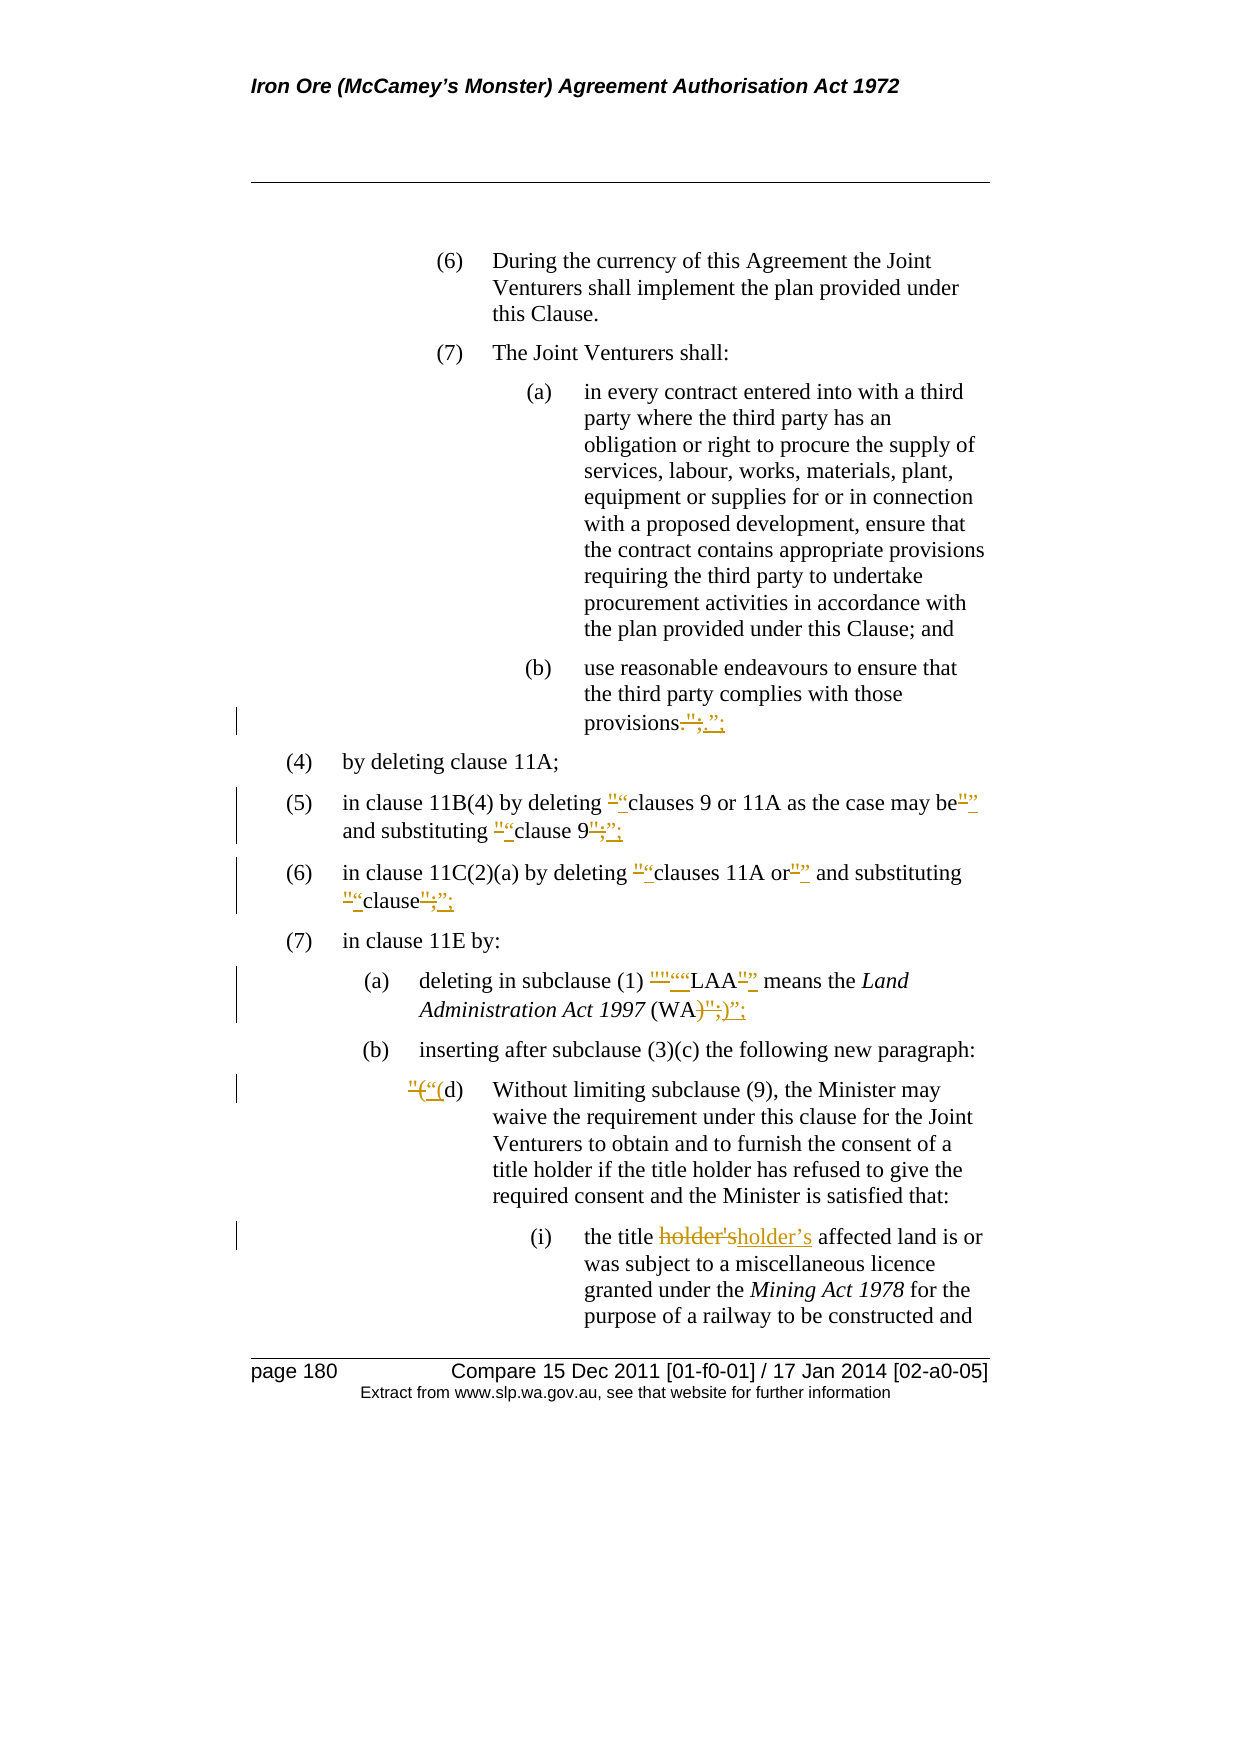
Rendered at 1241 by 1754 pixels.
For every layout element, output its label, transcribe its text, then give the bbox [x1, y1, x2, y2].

text (4) by deleting clause 11A; [251, 748, 990, 774]
text (6) During the currency of this Agreement the Joint Venturers shall implement the plan provided under this Clause. [251, 247, 990, 327]
text (b) inserting after subclause (3)(c) the following new paragraph: [251, 1036, 990, 1062]
text (b) use reasonable endeavours to ensure that the third party complies with those provisions [251, 654, 990, 735]
text (a) in every contract entered into with a third party where the third party has an obligation or right to procure the supply of services, labour, works, materials, plant, equipment or supplies for or in connection with a proposed development, ensure that the contract contains appropriate provisions requiring the third party to undertake procurement activities in accordance with the plan provided under this Clause; and [251, 378, 990, 641]
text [251, 1221, 990, 1329]
text (7) The Joint Venturers shall: [251, 339, 990, 365]
text (6) in clause 11C(2)(a) by deleting clauses 11A or and substituting clause [251, 857, 990, 914]
text (a) deleting in subclause (1) LAA means the Land Administration Act 1997 (WA [251, 966, 990, 1023]
text d) Without limiting subclause (9), the Minister may waive the requirement under this clause for the Joint Venturers to obtain and to furnish the consent of a title holder if the title holder has refused to give the required consent and the Minister is satisfied that: [251, 1074, 990, 1209]
text (7) in clause 11E by: [251, 927, 990, 953]
text (5) in clause 11B(4) by deleting clauses 9 or 11A as the case may be and substituting clause 9 [251, 787, 990, 844]
